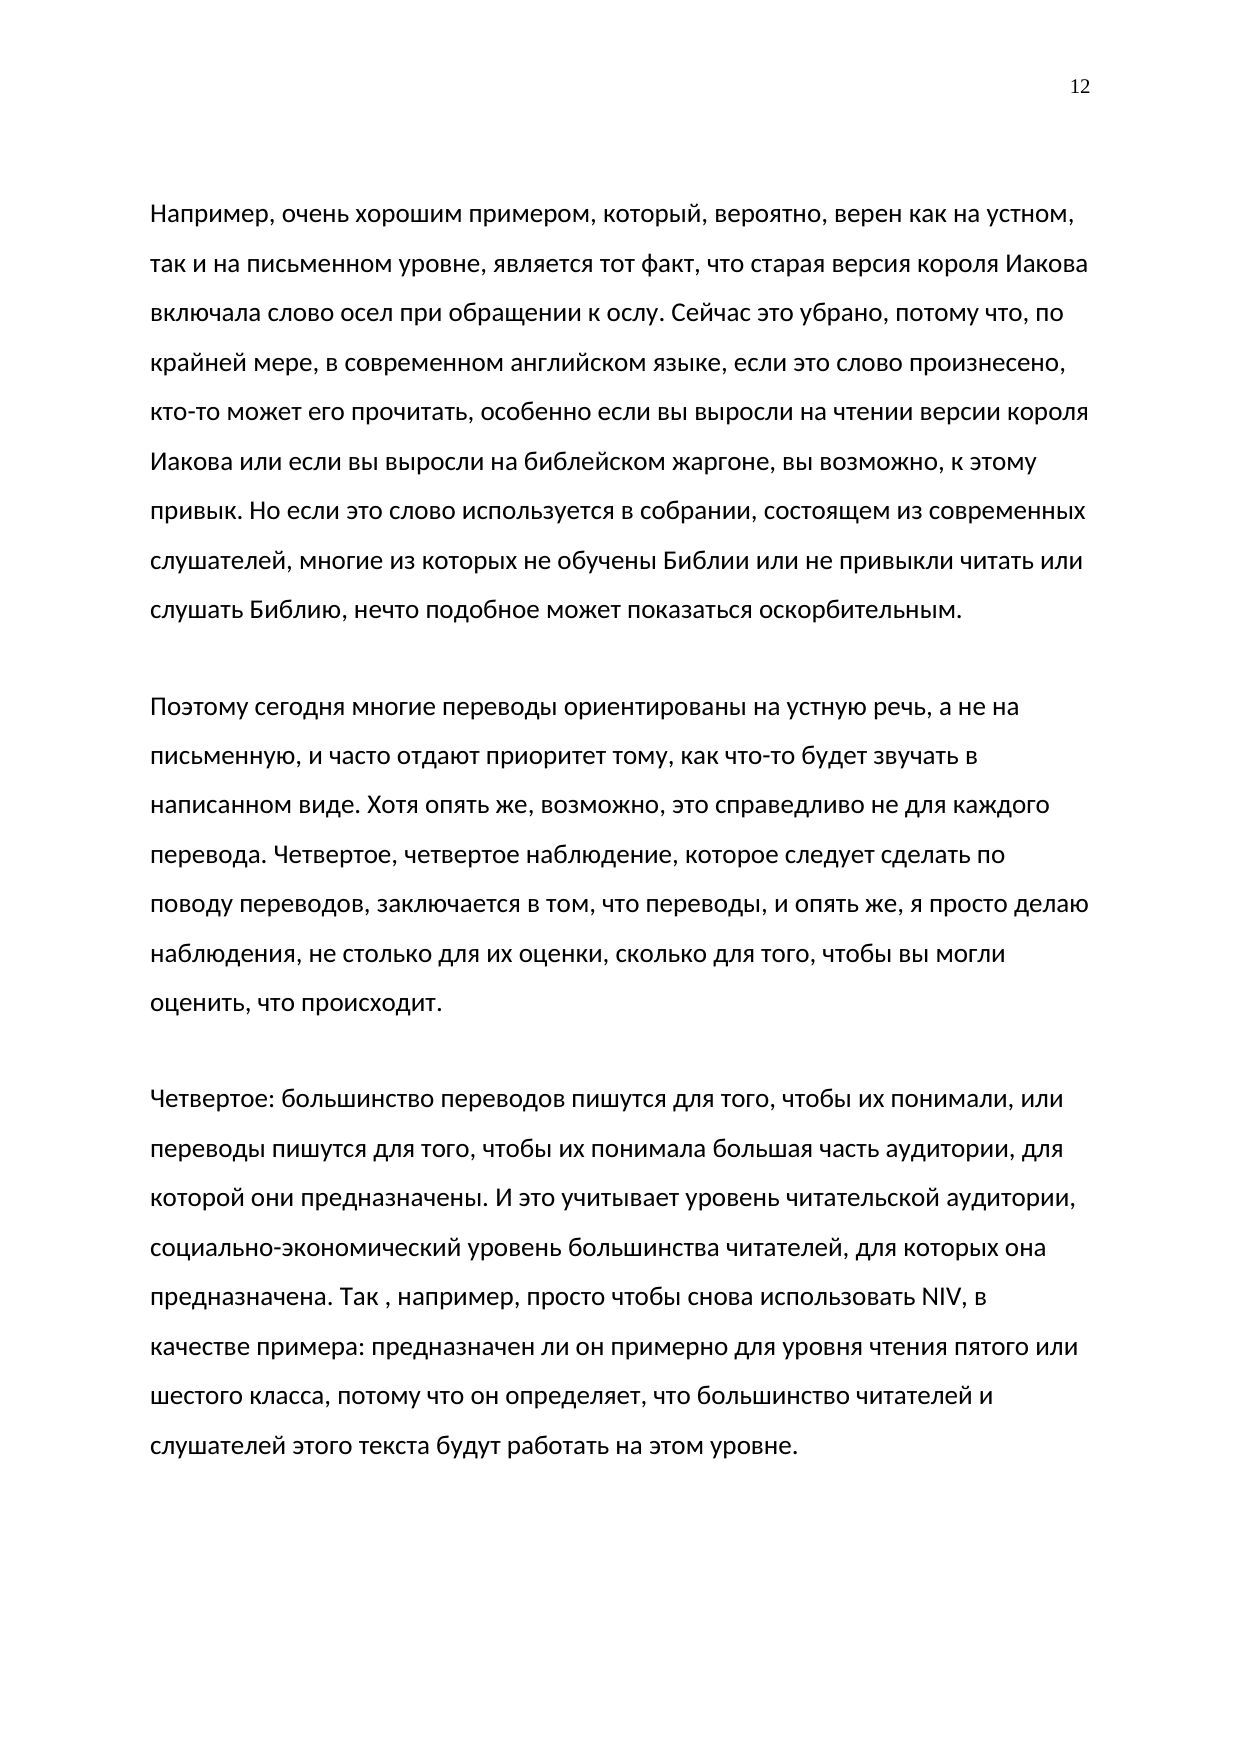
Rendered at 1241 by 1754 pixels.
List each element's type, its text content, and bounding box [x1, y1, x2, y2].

text Четвертое: большинство переводов пишутся для того, чтобы их понимали, или переводы пишутся для того, чтобы их понимала большая часть аудитории, для которой они предназначены. И это учитывает уровень читательской аудитории, социально-экономический уровень большинства читателей, для которых она предназначена. Так , например, просто чтобы снова использовать NIV, в качестве примера: предназначен ли он примерно для уровня чтения пятого или шестого класса, потому что он определяет, что большинство читателей и слушателей этого текста будут работать на этом уровне. [150, 1082, 1090, 1461]
text Например, очень хорошим примером, который, вероятно, верен как на устном, так и на письменном уровне, является тот факт, что старая версия короля Иакова включала слово осел при обращении к ослу. Сейчас это убрано, потому что, по крайней мере, в современном английском языке, если это слово произнесено, кто-то может его прочитать, особенно если вы выросли на чтении версии короля Иакова или если вы выросли на библейском жаргоне, вы возможно, к этому привык. Но если это слово используется в собрании, состоящем из современных слушателей, многие из которых не обучены Библии или не привыкли читать или слушать Библию, нечто подобное может показаться оскорбительным. [150, 197, 1090, 626]
text Поэтому сегодня многие переводы ориентированы на устную речь, а не на письменную, и часто отдают приоритет тому, как что-то будет звучать в написанном виде. Хотя опять же, возможно, это справедливо не для каждого перевода. Четвертое, четвертое наблюдение, которое следует сделать по поводу переводов, заключается в том, что переводы, и опять же, я просто делаю наблюдения, не столько для их оценки, сколько для того, чтобы вы могли оценить, что происходит. [150, 689, 1090, 1018]
